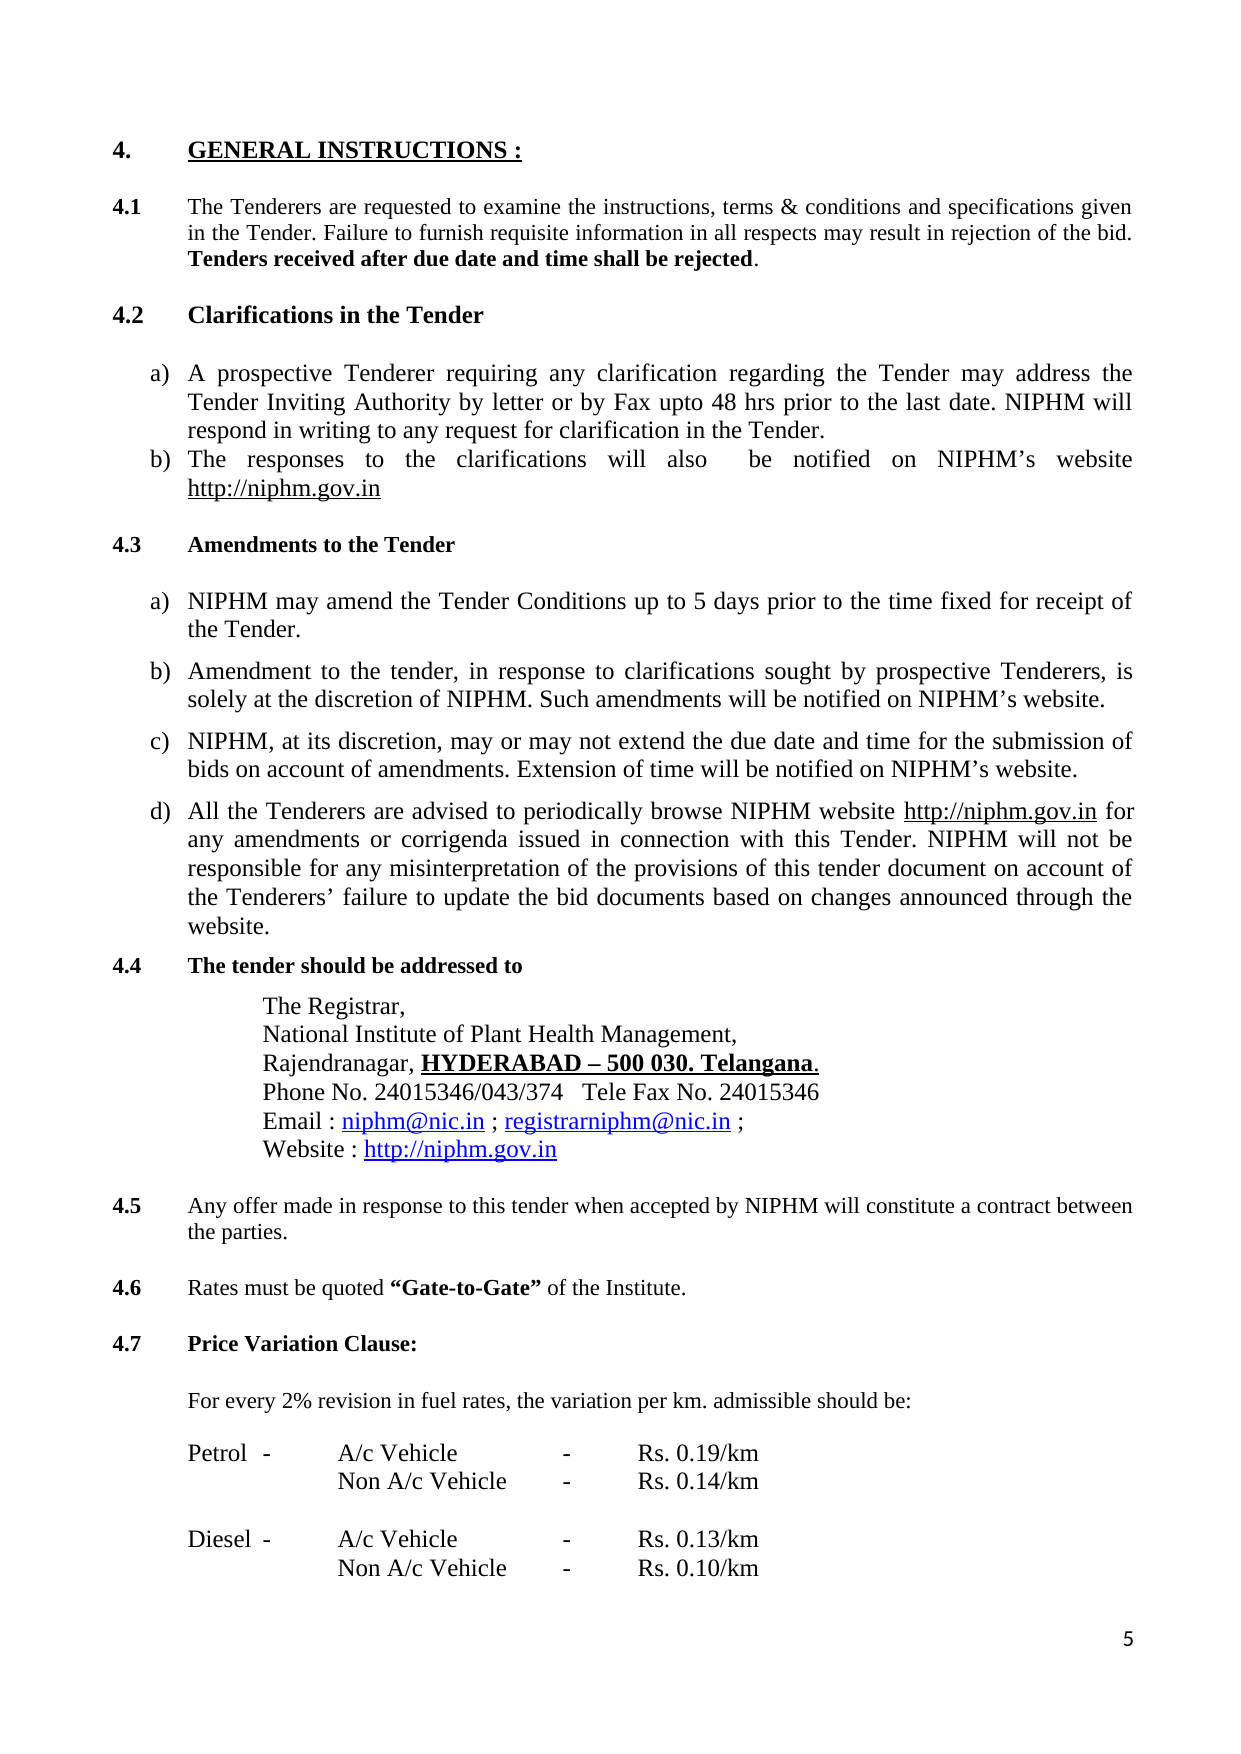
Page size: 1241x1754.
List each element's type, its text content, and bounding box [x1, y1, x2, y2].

subtitle GENERAL INSTRUCTIONS : [112, 135, 1134, 164]
text Diesel - A/c Vehicle - Rs. 0.13/km [187, 1524, 1134, 1553]
list Rates must be quoted “Gate-to-Gate” of the Institute. [112, 1273, 1134, 1300]
list A prospective Tenderer requiring any clarification regarding the Tender may address the Tender Inviting Authority by letter or by Fax upto 48 hrs prior to the last date. NIPHM will respond in writing to any request for clarification in the Tender. [150, 358, 1134, 444]
list The Tenderers are requested to examine the instructions, terms & conditions and specifications given in the Tender. Failure to furnish requisite information in all respects may result in rejection of the bid. Tenders received after due date and time shall be rejected. [112, 193, 1134, 272]
text Email : niphm@nic.in ; registrarniphm@nic.in ; Website : http://niphm.gov.in [262, 1106, 1134, 1163]
list The responses to the clarifications will also be notified on NIPHM’s website http://niphm.gov.in [150, 444, 1134, 502]
text Petrol - A/c Vehicle - Rs. 0.19/km [187, 1438, 1134, 1466]
text Non A/c Vehicle - Rs. 0.10/km [187, 1553, 1134, 1581]
list Clarifications in the Tender [112, 301, 1134, 329]
list For every 2% revision in fuel rates, the variation per km. admissible should be: [187, 1387, 1134, 1413]
text National Institute of Plant Health Management, [112, 1019, 1134, 1048]
list NIPHM, at its discretion, may or may not extend the due date and time for the submission of bids on account of amendments. Extension of time will be notified on NIPHM’s website. [150, 726, 1134, 783]
text Rajendranagar, HYDERABAD – 500 030. Telangana. [112, 1048, 1134, 1077]
text Non A/c Vehicle - Rs. 0.14/km [187, 1466, 1134, 1495]
list Amendment to the tender, in response to clarifications sought by prospective Tenderers, is solely at the discretion of NIPHM. Such amendments will be notified on NIPHM’s website. [150, 656, 1134, 713]
text Phone No. 24015346/043/374 Tele Fax No. 24015346 [112, 1077, 1134, 1106]
list NIPHM may amend the Tender Conditions up to 5 days prior to the time fixed for receipt of the Tender. [150, 586, 1134, 643]
list All the Tenderers are advised to periodically browse NIPHM website http://niphm.gov.in for any amendments or corrigenda issued in connection with this Tender. NIPHM will not be responsible for any misinterpretation of the provisions of this tender document on account of the Tenderers’ failure to update the bid documents based on changes announced through the website. [150, 796, 1134, 939]
text The Registrar, [112, 991, 1134, 1019]
list The tender should be addressed to [112, 952, 1134, 978]
list Price Variation Clause: [112, 1330, 1134, 1356]
list Any offer made in response to this tender when accepted by NIPHM will constitute a contract between the parties. [112, 1192, 1134, 1245]
list Amendments to the Tender [112, 531, 1134, 557]
